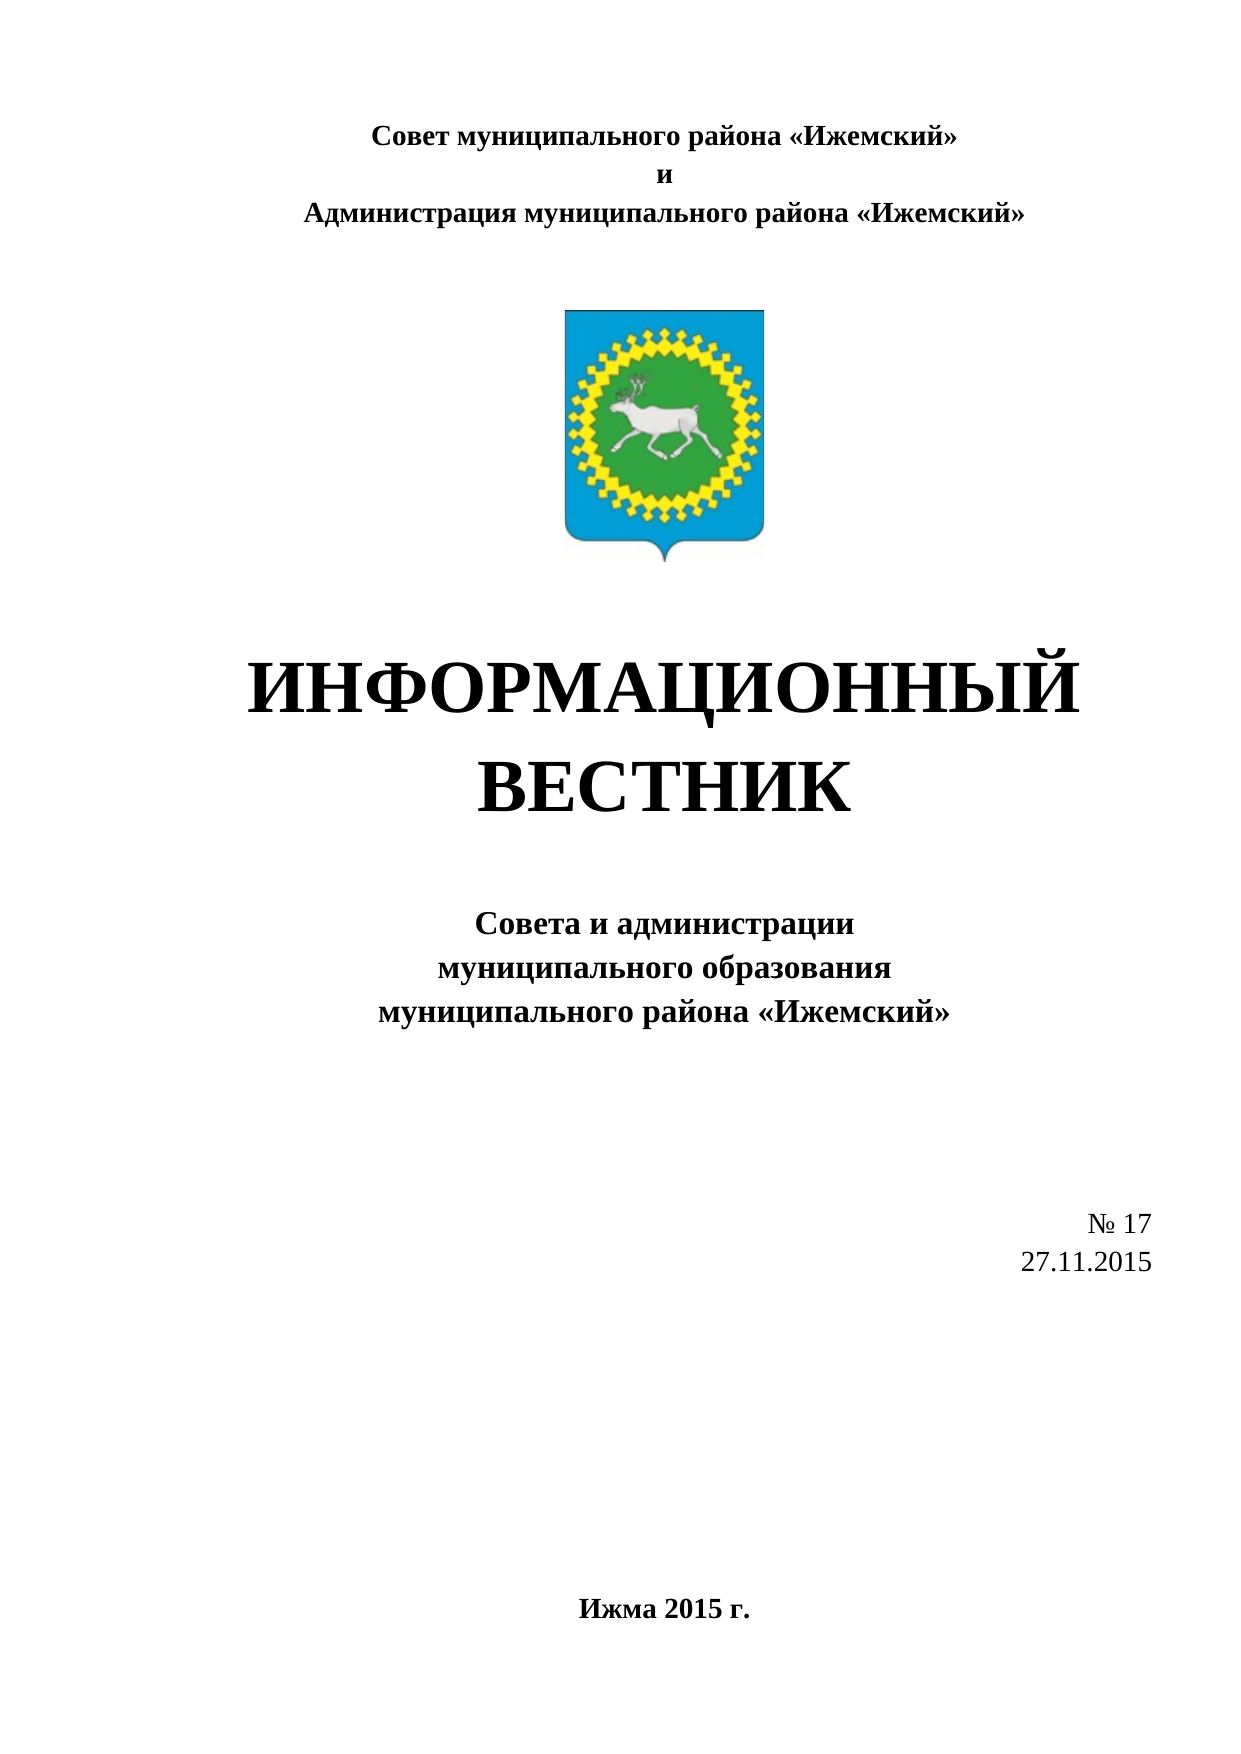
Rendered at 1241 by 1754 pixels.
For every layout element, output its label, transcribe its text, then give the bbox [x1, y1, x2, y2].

text муниципального района «Ижемский» [177, 991, 1152, 1029]
text ВЕСТНИК [177, 742, 1152, 860]
text № 17 [177, 1206, 1152, 1239]
text Ижма 2015 г. [177, 1591, 1152, 1625]
text Совета и администрации [177, 903, 1152, 941]
text и [177, 157, 1152, 190]
text Администрация муниципального района «Ижемский» [177, 195, 1152, 229]
text 27.11.2015 [177, 1244, 1152, 1278]
text муниципального образования [177, 947, 1152, 985]
picture [564, 310, 765, 562]
text Совет муниципального района «Ижемский» [177, 118, 1152, 152]
text ИНФОРМАЦИОННЫЙ [177, 643, 1152, 729]
